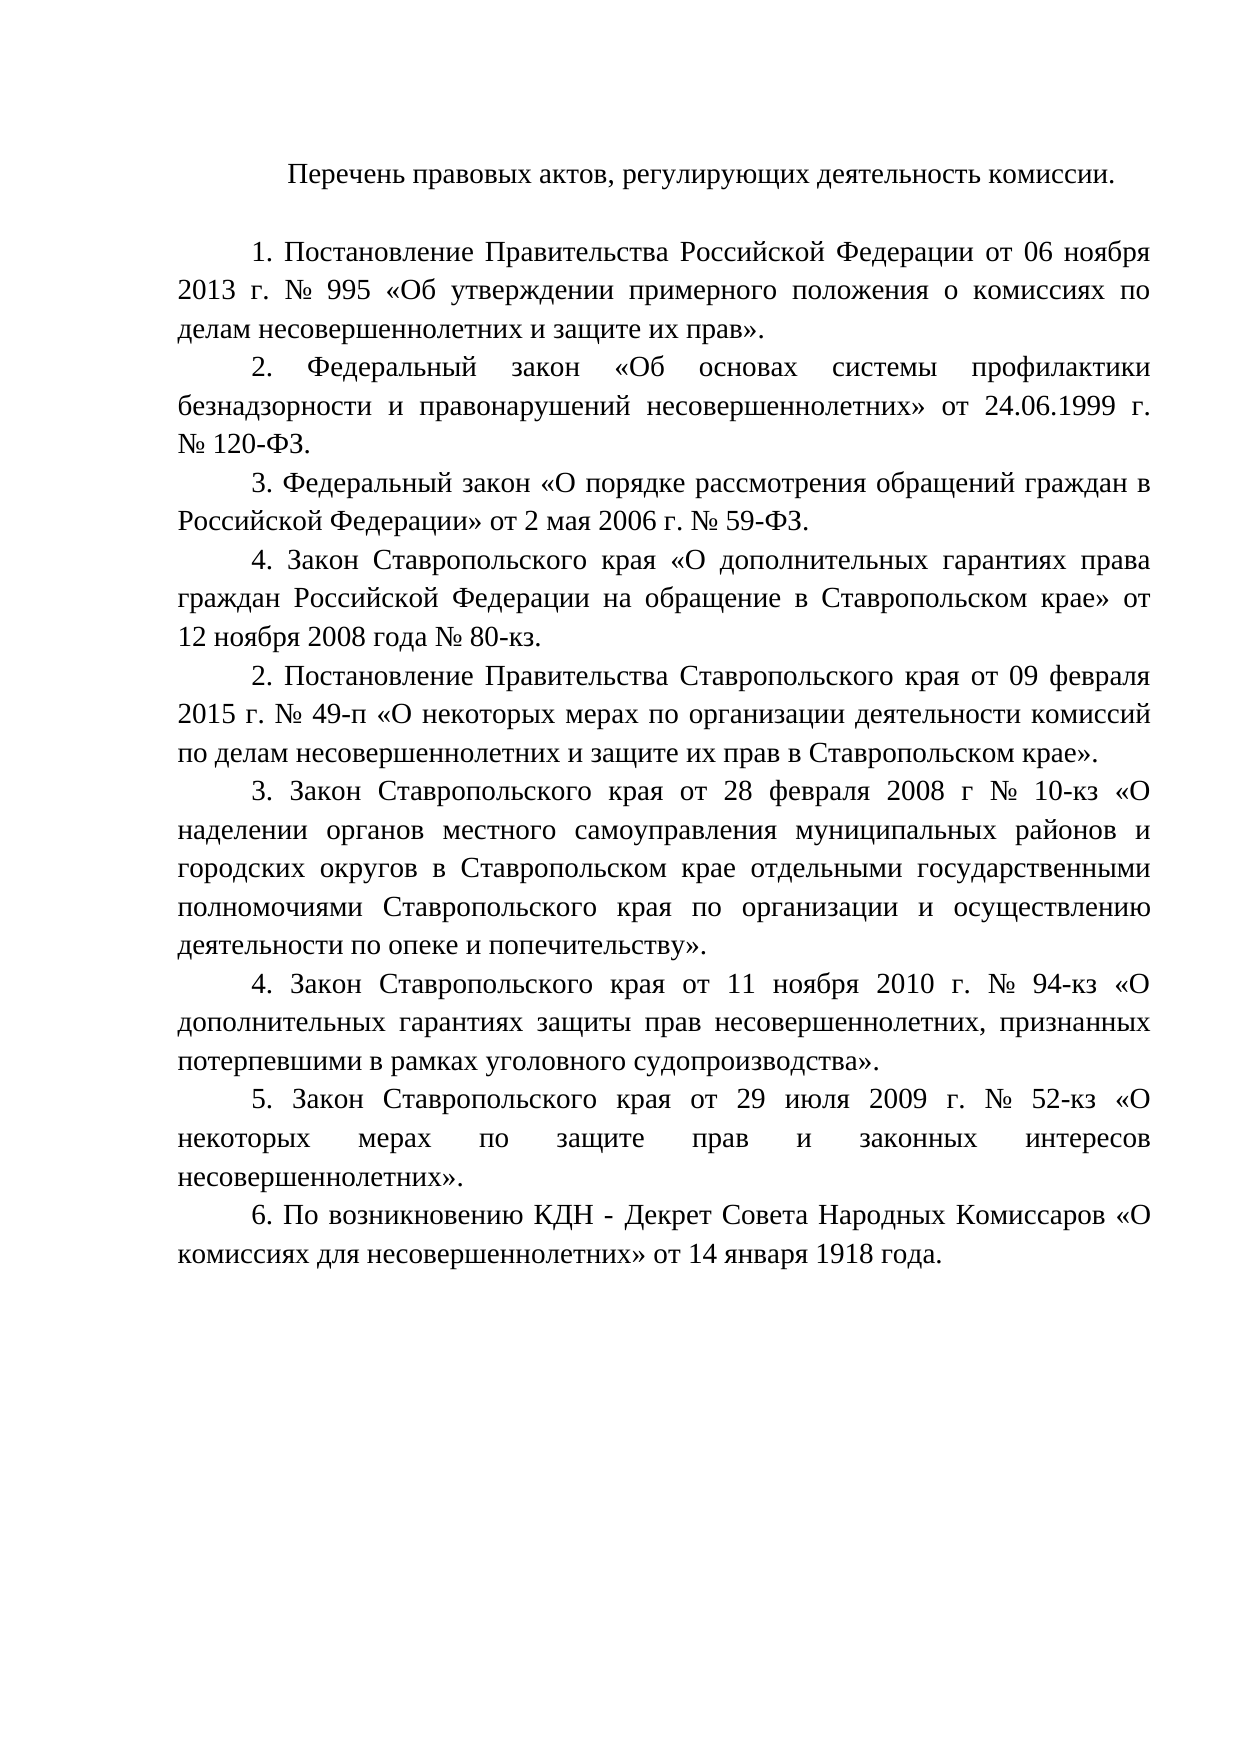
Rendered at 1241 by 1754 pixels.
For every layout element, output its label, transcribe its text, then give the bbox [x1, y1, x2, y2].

text Перечень правовых актов, регулирующих деятельность комиссии. [177, 157, 1152, 190]
text 6. По возникновению КДН - Декрет Совета Народных Комиссаров «О комиссиях для несовершеннолетних» от 14 января 1918 года. [177, 1197, 1152, 1269]
text 2. Постановление Правительства Ставропольского края от 09 февраля 2015 г. № 49-п «О некоторых мерах по организации деятельности комиссий по делам несовершеннолетних и защите их прав в Ставропольском крае». [177, 658, 1152, 768]
text 1. Постановление Правительства Российской Федерации от 06 ноября 2013 г. № 995 «Об утверждении примерного положения о комиссиях по делам несовершеннолетних и защите их прав». [177, 234, 1152, 344]
text 4. Закон Ставропольского края от 11 ноября 2010 г. № 94-кз «О дополнительных гарантиях защиты прав несовершеннолетних, признанных потерпевшими в рамках уголовного судопроизводства». [177, 966, 1152, 1077]
text 5. Закон Ставропольского края от 29 июля 2009 г. № 52-кз «О некоторых мерах по защите прав и законных интересов несовершеннолетних». [177, 1082, 1152, 1192]
text 3. Федеральный закон «О порядке рассмотрения обращений граждан в Российской Федерации» от 2 мая 2006 г. № 59-ФЗ. [177, 465, 1152, 537]
text 3. Закон Ставропольского края от 28 февраля 2008 г № 10-кз «О наделении органов местного самоуправления муниципальных районов и городских округов в Ставропольском крае отдельными государственными полномочиями Ставропольского края по организации и осуществлению деятельности по опеке и попечительству». [177, 773, 1152, 961]
text 4. Закон Ставропольского края «О дополнительных гарантиях права граждан Российской Федерации на обращение в Ставропольском крае» от 12 ноября 2008 года № 80-кз. [177, 542, 1152, 653]
text 2. Федеральный закон «Об основах системы профилактики безнадзорности и правонарушений несовершеннолетних» от 24.06.1999 г. № 120-ФЗ. [177, 349, 1152, 460]
